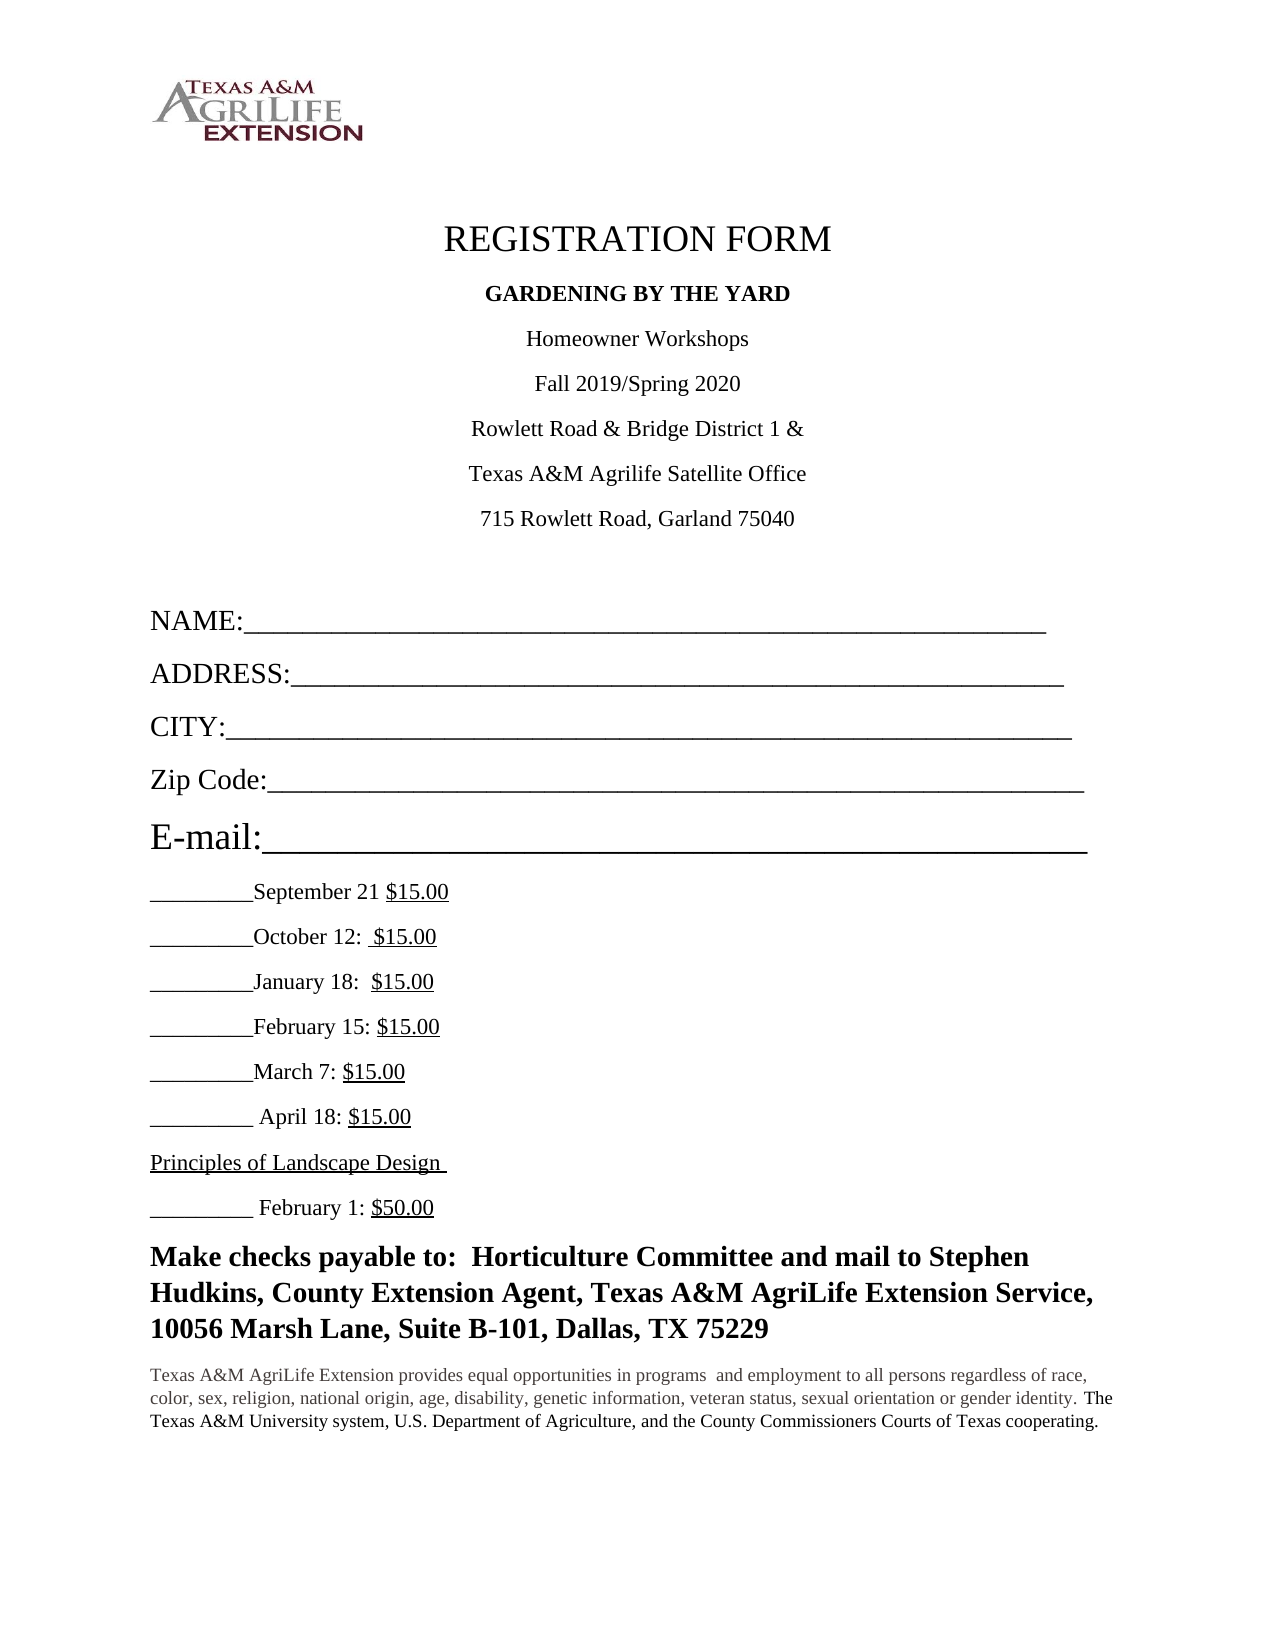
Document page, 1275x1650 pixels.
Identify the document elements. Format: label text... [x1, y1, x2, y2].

text E-mail:____________________________________________ [150, 815, 1125, 858]
text _________ April 18: $15.00 [150, 1103, 1125, 1130]
text GARDENING BY THE YARD [150, 280, 1125, 306]
text _________February 15: $15.00 [150, 1013, 1125, 1039]
text 715 Rowlett Road, Garland 75040 [150, 506, 1125, 532]
text Homeowner Workshops [150, 325, 1125, 351]
text NAME:_______________________________________________________ [150, 603, 1125, 637]
text ADDRESS:_____________________________________________________ [150, 656, 1125, 690]
text _________January 18: $15.00 [150, 968, 1125, 994]
text _________October 12: $15.00 [150, 923, 1125, 949]
text CITY:__________________________________________________________ [150, 709, 1125, 743]
text REGISTRATION FORM [150, 217, 1125, 260]
text _________September 21 $15.00 [150, 878, 1125, 904]
text _________March 7: $15.00 [150, 1058, 1125, 1085]
text Texas A&M AgriLife Extension provides equal opportunities in programs and employment to all persons regardless of race, color, sex, religion, national origin, age, disability, genetic information, veteran status, sexual orientation or gender identity. The Texas A&M University system, U.S. Department of Agriculture, and the County Commissioners Courts of Texas cooperating. [150, 1364, 1125, 1432]
text Make checks payable to: Horticulture Committee and mail to Stephen Hudkins, County Extension Agent, Texas A&M AgriLife Extension Service, 10056 Marsh Lane, Suite B-101, Dallas, TX 75229 [150, 1239, 1125, 1344]
text Zip Code:________________________________________________________ [150, 762, 1125, 795]
text Rowlett Road & Bridge District 1 & [150, 415, 1125, 442]
text Fall 2019/Spring 2020 [150, 370, 1125, 397]
picture [150, 75, 368, 154]
text _________ February 1: $50.00 [150, 1194, 1125, 1220]
text Principles of Landscape Design [150, 1148, 1125, 1175]
text Texas A&M Agrilife Satellite Office [150, 460, 1125, 487]
